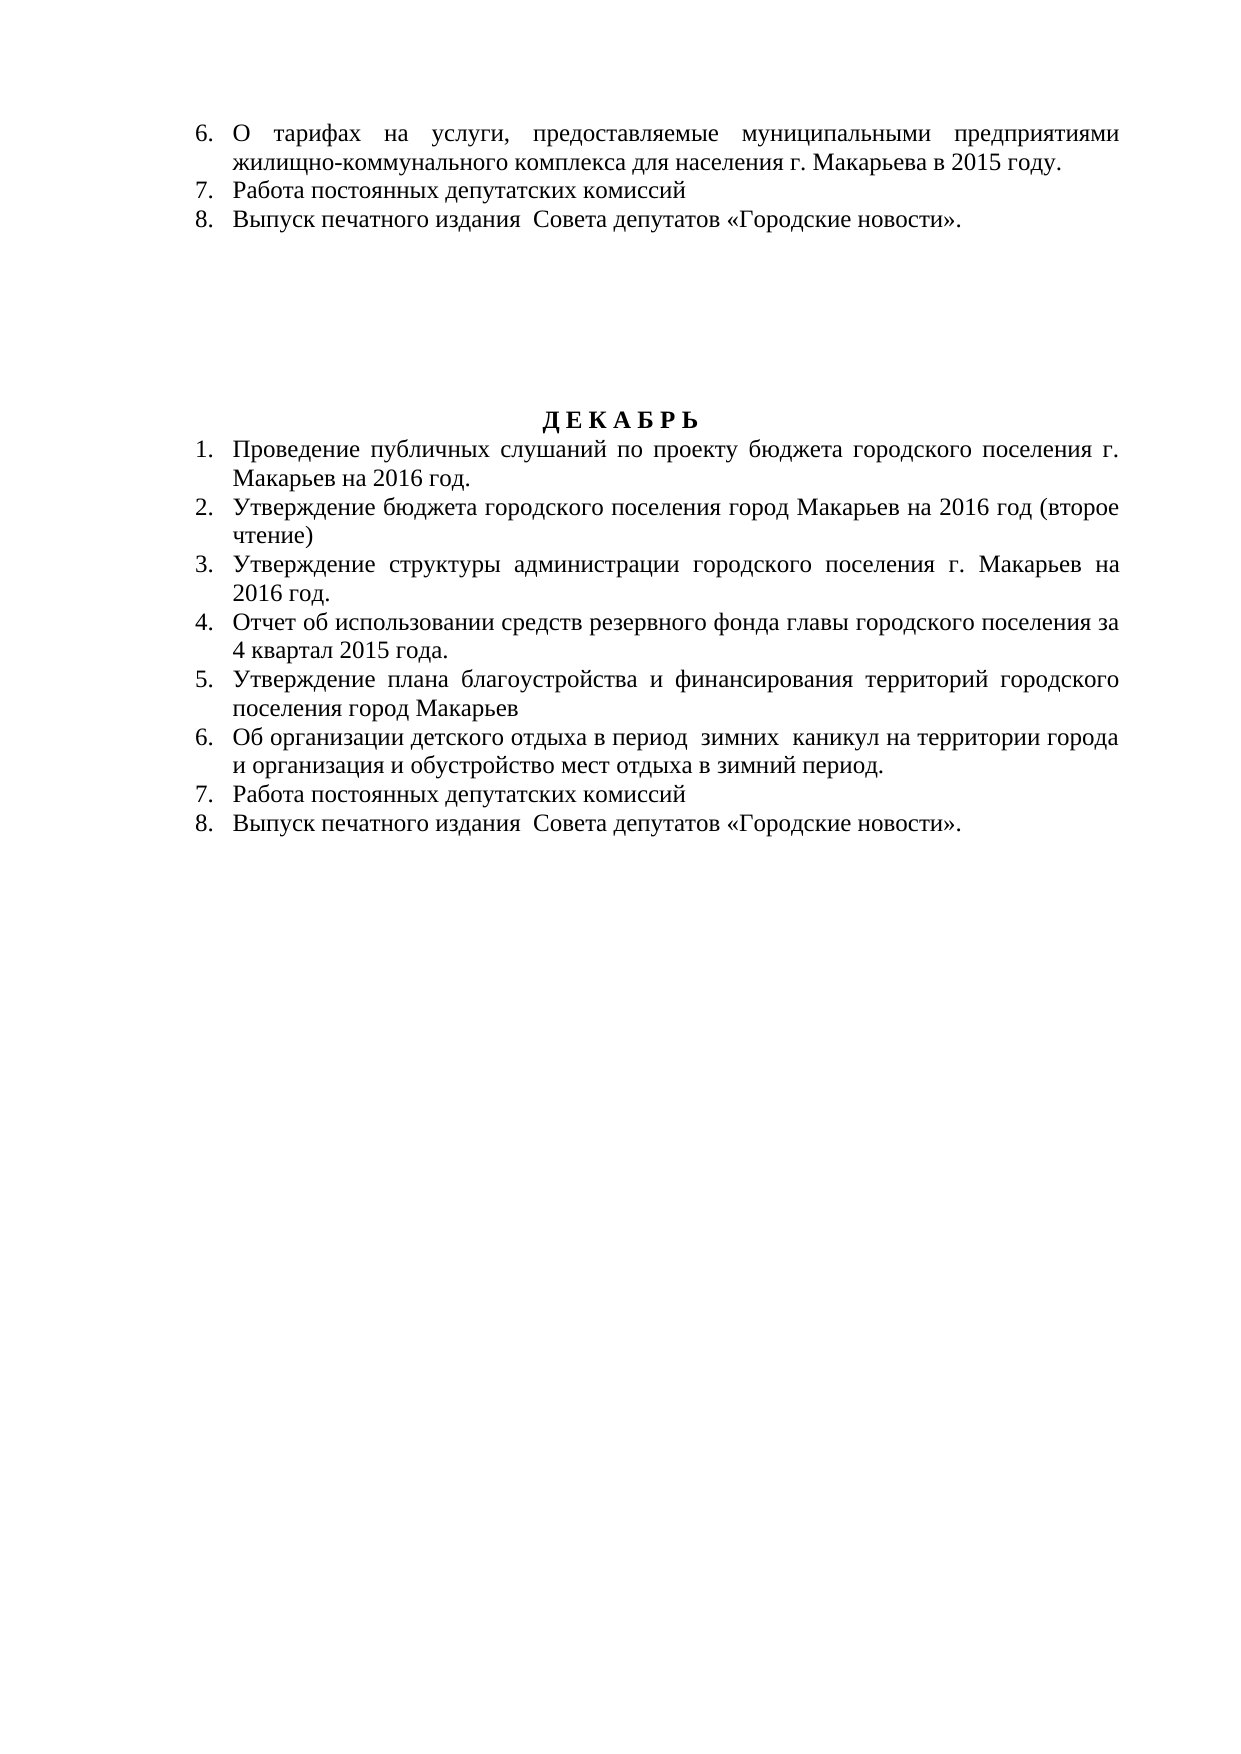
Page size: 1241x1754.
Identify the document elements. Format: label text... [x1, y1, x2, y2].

list Утверждение структуры администрации городского поселения г. Макарьев на 2016 год. [195, 549, 1120, 607]
list Об организации детского отдыха в период зимних каникул на территории города и организация и обустройство мест отдыха в зимний период. [195, 722, 1120, 779]
list Выпуск печатного издания Совета депутатов «Городские новости». [195, 808, 1120, 837]
list Выпуск печатного издания Совета депутатов «Городские новости». [195, 204, 1120, 233]
list Утверждение плана благоустройства и финансирования территорий городского поселения город Макарьев [195, 664, 1120, 722]
list О тарифах на услуги, предоставляемые муниципальными предприятиями жилищно-коммунального комплекса для населения г. Макарьева в 2015 году. [195, 118, 1120, 176]
list Отчет об использовании средств резервного фонда главы городского поселения за 4 квартал 2015 года. [195, 607, 1120, 664]
list Работа постоянных депутатских комиссий [195, 779, 1120, 808]
list Проведение публичных слушаний по проекту бюджета городского поселения г. Макарьев на 2016 год. [195, 434, 1120, 492]
text Д Е К А Б Р Ь [120, 406, 1120, 434]
list Утверждение бюджета городского поселения город Макарьев на 2016 год (второе чтение) [195, 492, 1120, 549]
list Работа постоянных депутатских комиссий [195, 176, 1120, 204]
